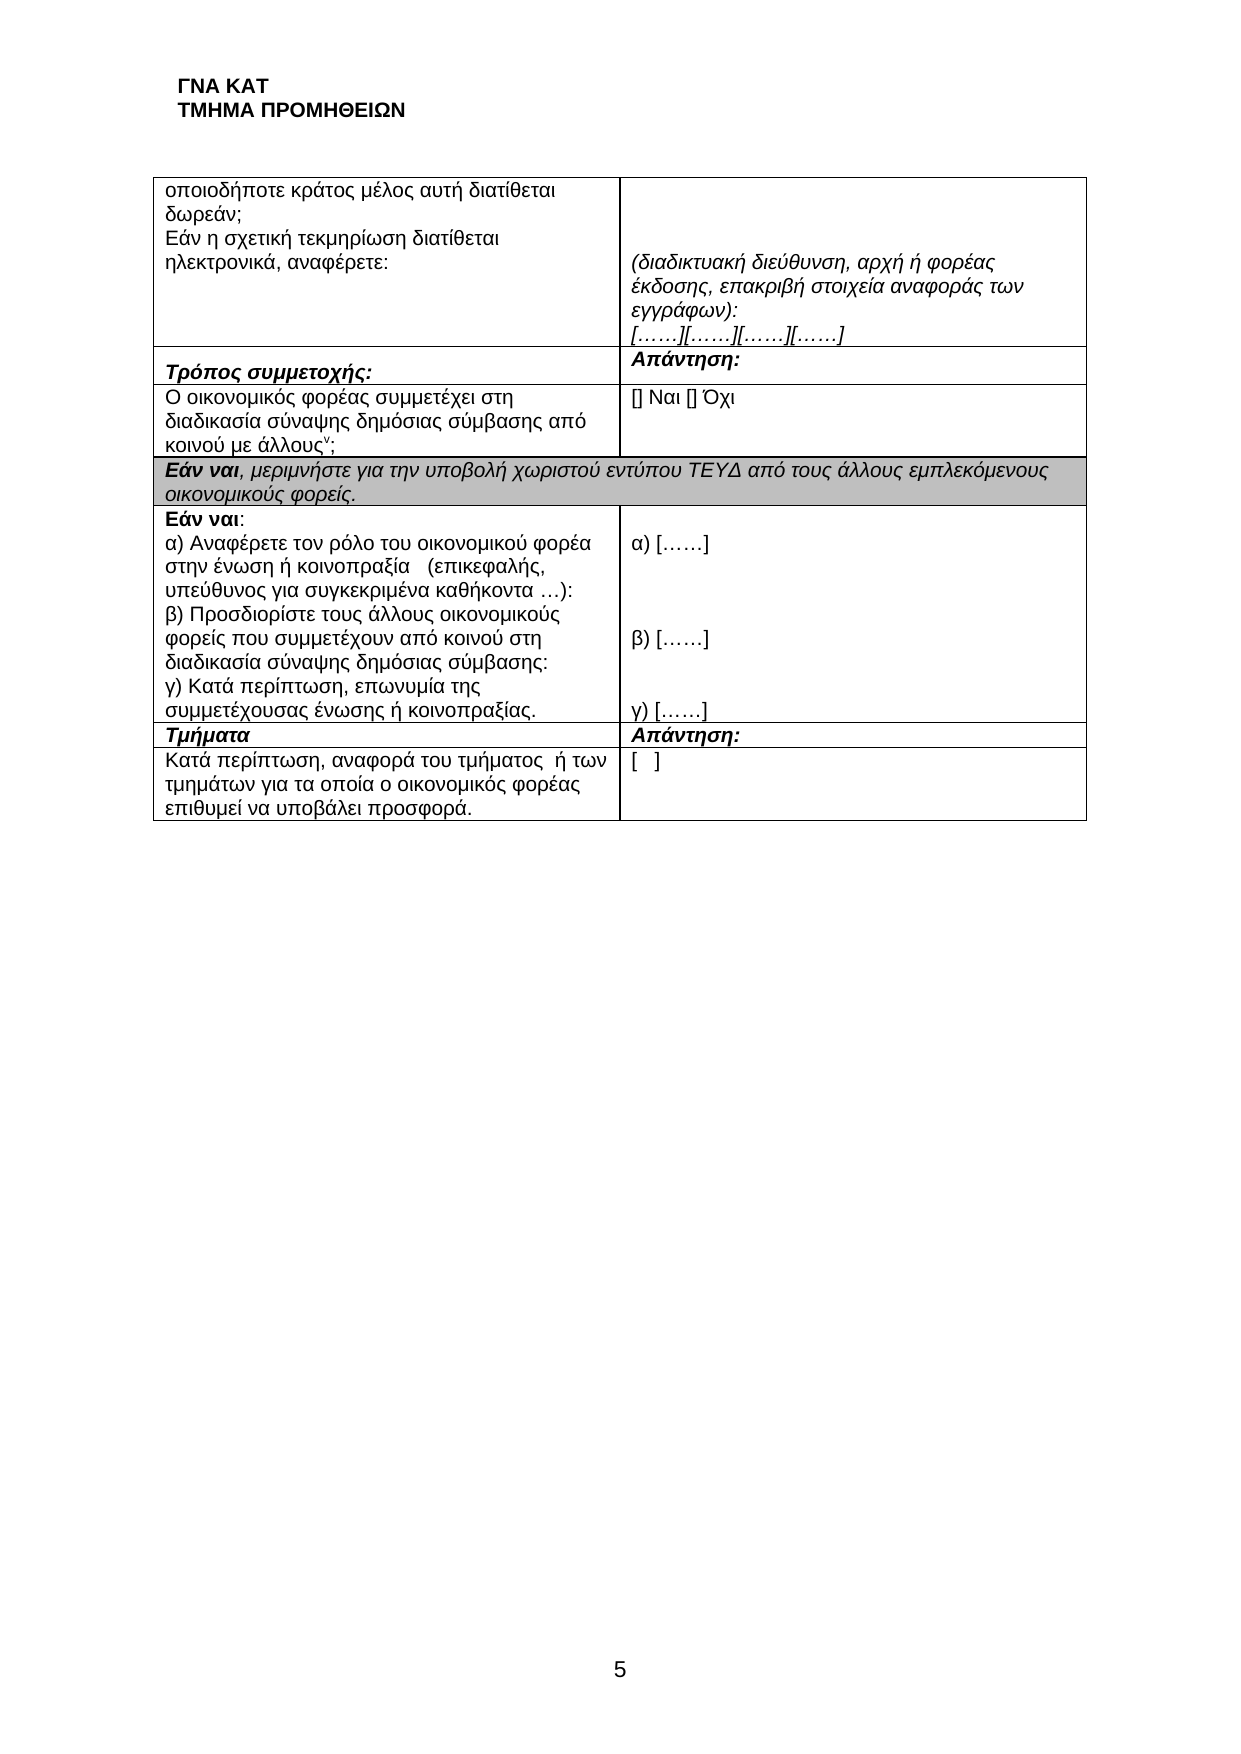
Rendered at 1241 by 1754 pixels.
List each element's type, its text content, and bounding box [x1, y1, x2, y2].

table_cell Τρόπος συμμετοχής: [154, 347, 619, 383]
table_cell Εάν ναι, μεριμνήστε για την υποβολή χωριστού εντύπου ΤΕΥΔ από τους άλλους εμπλεκόμενους οικονομικούς φορείς. [154, 458, 1086, 505]
table_cell Ο οικονομικός φορέας συμμετέχει στη διαδικασία σύναψης δημόσιας σύμβασης από κοινού με άλλους; [154, 385, 619, 456]
table_cell Απάντηση: [621, 723, 1086, 747]
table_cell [154, 178, 619, 346]
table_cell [621, 178, 1086, 346]
table_cell α) [……] β) [……] γ) [……] [621, 506, 1086, 722]
table_cell Απάντηση: [621, 347, 1086, 383]
table_cell Κατά περίπτωση, αναφορά του τμήματος ή των τμημάτων για τα οποία ο οικονομικός φορέας επιθυμεί να υποβάλει προσφορά. [154, 748, 619, 820]
table_cell [ ] [621, 748, 1086, 820]
table_cell [] Ναι [] Όχι [621, 385, 1086, 456]
table_cell Εάν ναι: α) Αναφέρετε τον ρόλο του οικονομικού φορέα στην ένωση ή κοινοπραξία (επικεφαλής, υπεύθυνος για συγκεκριμένα καθήκοντα …): β) Προσδιορίστε τους άλλους οικονομικούς φορείς που συμμετέχουν από κοινού στη διαδικασία σύναψης δημόσιας σύμβασης: γ) Κατά περίπτωση, επωνυμία της συμμετέχουσας ένωσης ή κοινοπραξίας. [154, 506, 619, 722]
table_cell Τμήματα [154, 723, 619, 747]
